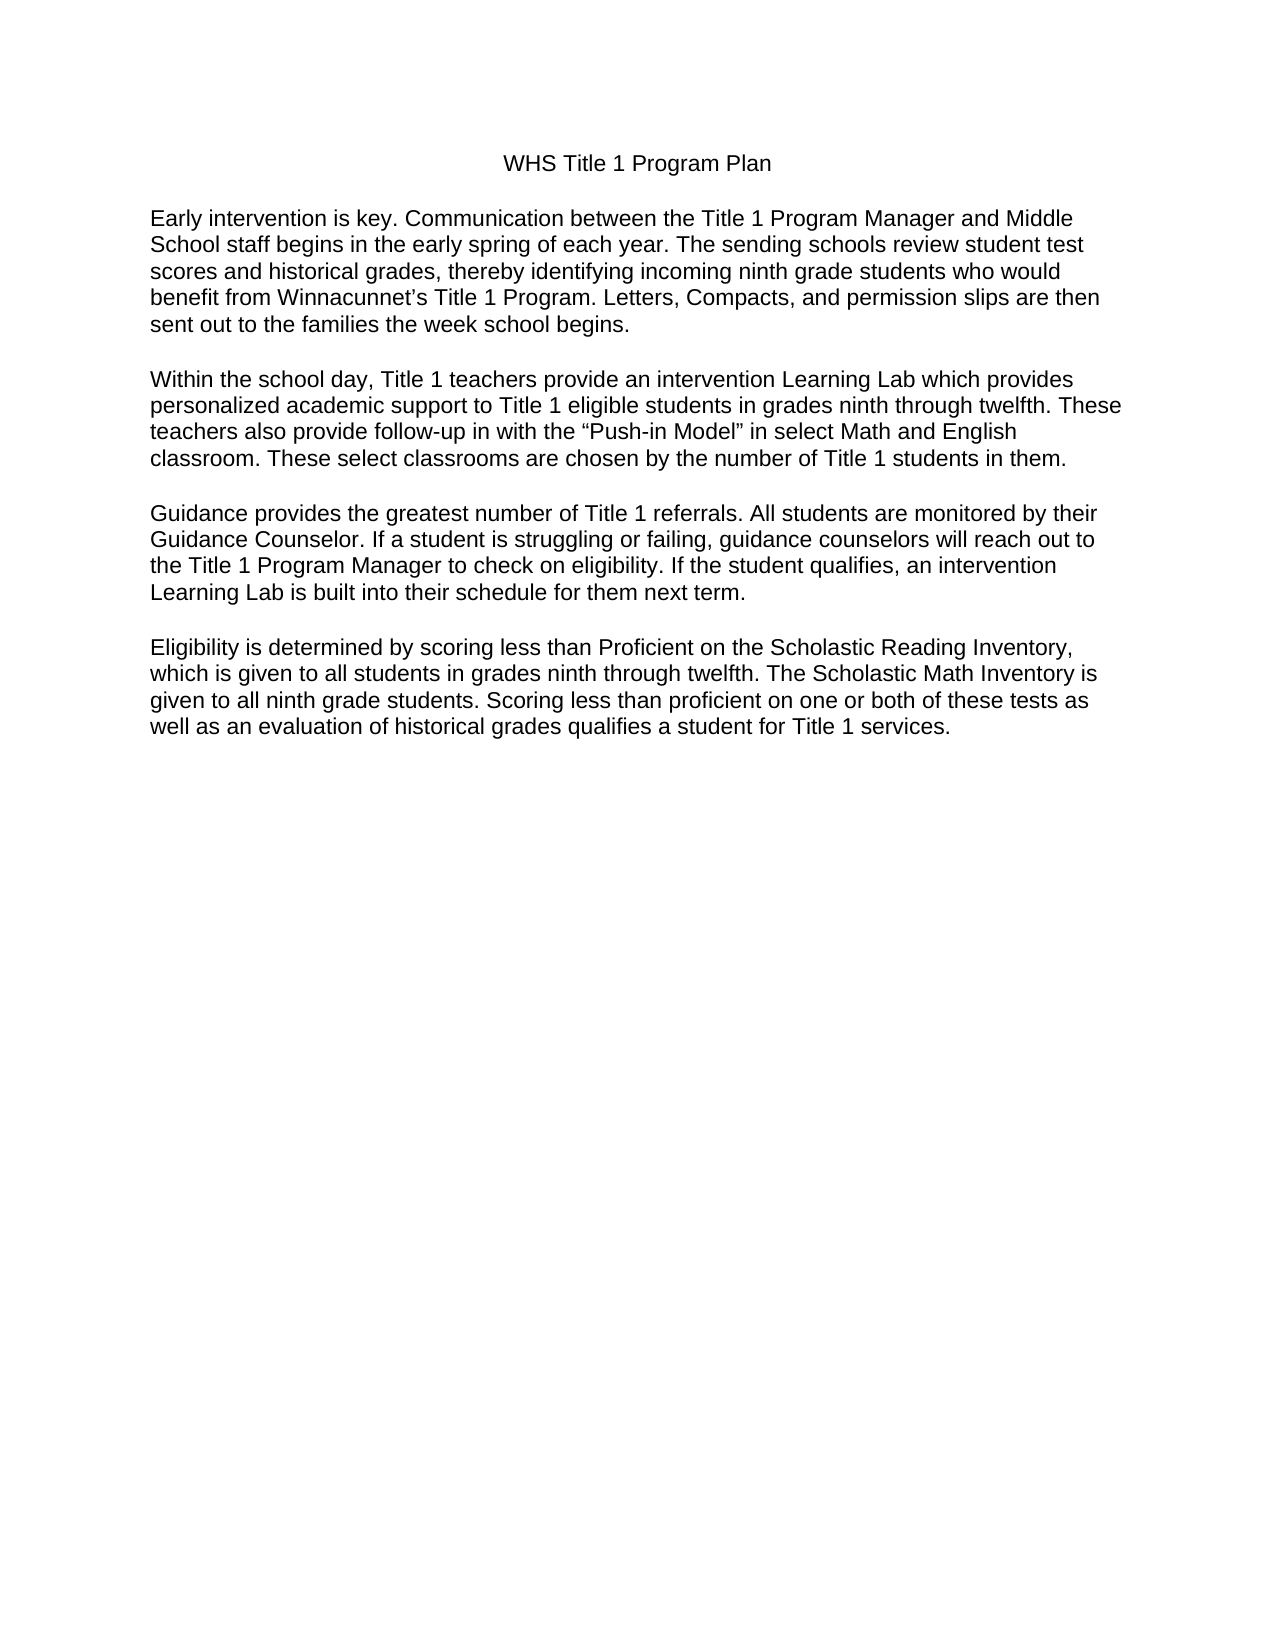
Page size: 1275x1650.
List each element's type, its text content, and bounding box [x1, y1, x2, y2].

text WHS Title 1 Program Plan [150, 150, 1125, 176]
text Early intervention is key. Communication between the Title 1 Program Manager and Middle School staff begins in the early spring of each year. The sending schools review student test scores and historical grades, thereby identifying incoming ninth grade students who would benefit from Winnacunnet’s Title 1 Program. Letters, Compacts, and permission slips are then sent out to the families the week school begins. [150, 205, 1125, 337]
text Within the school day, Title 1 teachers provide an intervention Learning Lab which provides personalized academic support to Title 1 eligible students in grades ninth through twelfth. These teachers also provide follow-up in with the “Push-in Model” in select Math and English classroom. These select classrooms are chosen by the number of Title 1 students in them. [150, 366, 1125, 471]
text Eligibility is determined by scoring less than Proficient on the Scholastic Reading Inventory, which is given to all students in grades ninth through twelfth. The Scholastic Math Inventory is given to all ninth grade students. Scoring less than proficient on one or both of these tests as well as an evaluation of historical grades qualifies a student for Title 1 services. [150, 634, 1125, 739]
text Guidance provides the greatest number of Title 1 referrals. All students are monitored by their Guidance Counselor. If a student is struggling or failing, guidance counselors will reach out to the Title 1 Program Manager to check on eligibility. If the student qualifies, an intervention Learning Lab is built into their schedule for them next term. [150, 500, 1125, 605]
